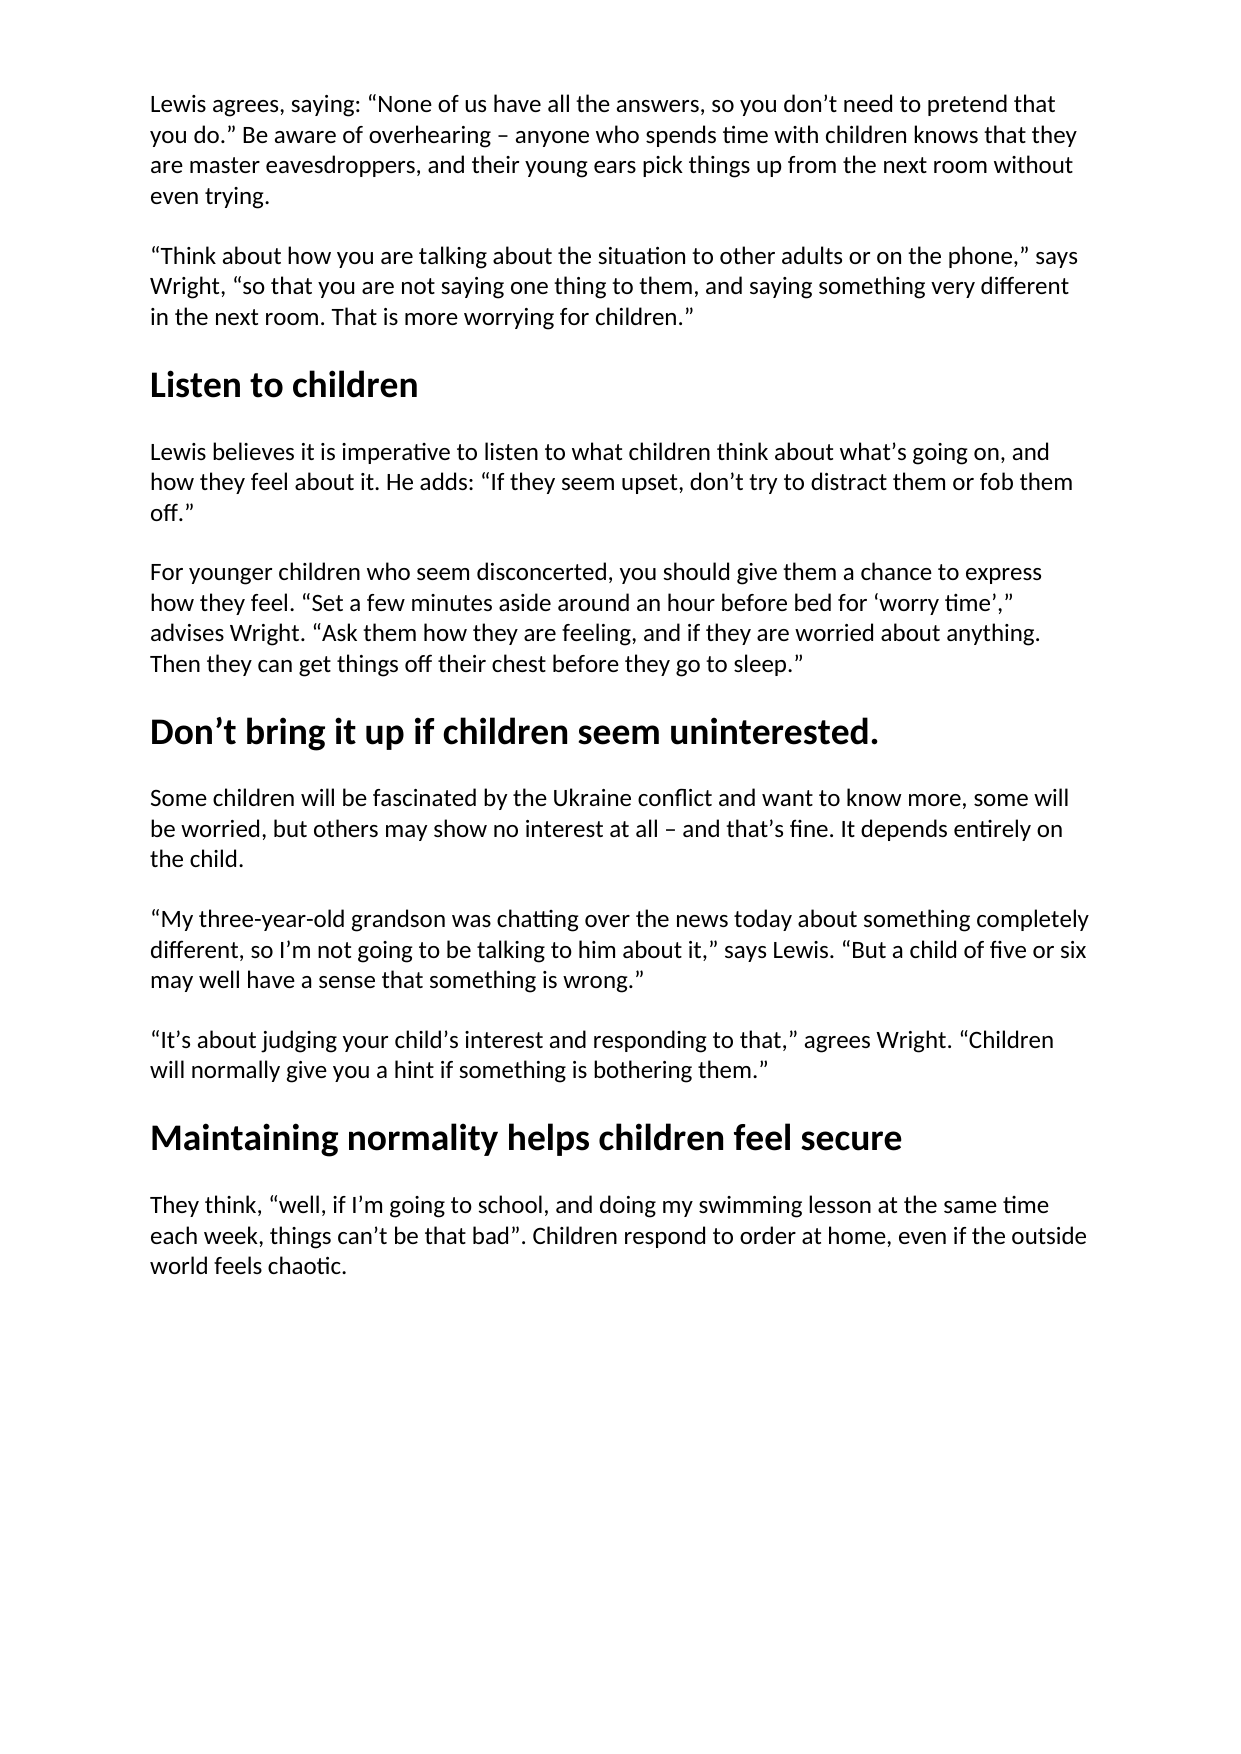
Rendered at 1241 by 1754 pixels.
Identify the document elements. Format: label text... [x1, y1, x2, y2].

text “My three-year-old grandson was chatting over the news today about something completely different, so I’m not going to be talking to him about it,” says Lewis. “But a child of five or six may well have a sense that something is wrong.” [150, 903, 1090, 995]
text Maintaining normality helps children feel secure [150, 1114, 1090, 1160]
text Don’t bring it up if children seem uninterested. [150, 708, 1090, 753]
text Some children will be fascinated by the Ukraine conflict and want to know more, some will be worried, but others may show no interest at all – and that’s fine. It depends entirely on the child. [150, 783, 1090, 874]
text Lewis believes it is imperative to listen to what children think about what’s going on, and how they feel about it. He adds: “If they seem upset, don’t try to distract them or fob them off.” [150, 436, 1090, 527]
text For younger children who seem disconcerted, you should give them a chance to express how they feel. “Set a few minutes aside around an hour before bed for ‘worry time’,” advises Wright. “Ask them how they are feeling, and if they are worried about anything. Then they can get things off their chest before they go to sleep.” [150, 556, 1090, 678]
text “It’s about judging your child’s interest and responding to that,” agrees Wright. “Children will normally give you a hint if something is bothering them.” [150, 1024, 1090, 1085]
text They think, “well, if I’m going to school, and doing my swimming lesson at the same time each week, things can’t be that bad”. Children respond to order at home, even if the outside world feels chaotic. [150, 1189, 1090, 1281]
text Listen to children [150, 361, 1090, 406]
text “Think about how you are talking about the situation to other adults or on the phone,” says Wright, “so that you are not saying one thing to them, and saying something very different in the next room. That is more worrying for children.” [150, 240, 1090, 331]
text Lewis agrees, saying: “None of us have all the answers, so you don’t need to pretend that you do.” Be aware of overhearing – anyone who spends time with children knows that they are master eavesdroppers, and their young ears pick things up from the next room without even trying. [150, 89, 1090, 211]
